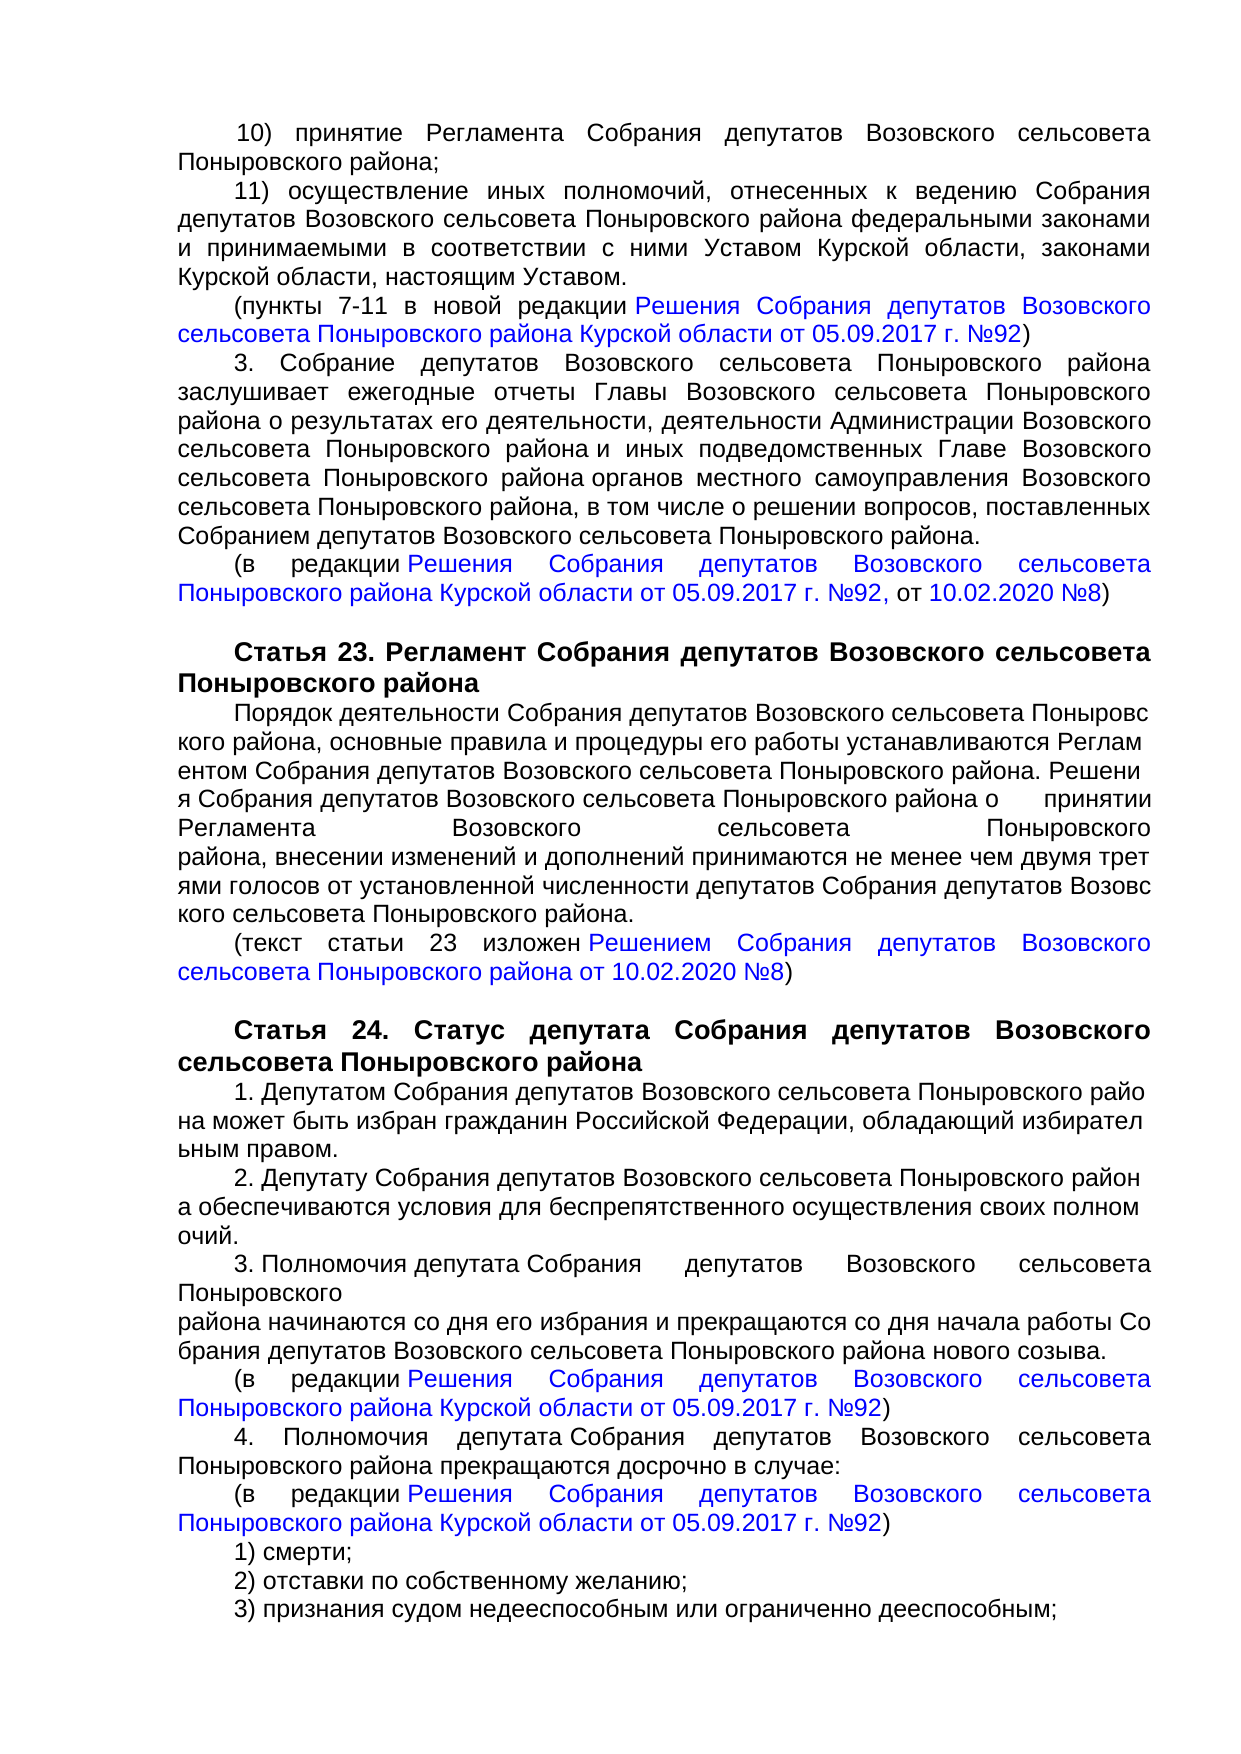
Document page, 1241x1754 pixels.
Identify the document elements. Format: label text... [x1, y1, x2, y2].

text (в редакции Решения Собрания депутатов Возовского сельсовета Поныровского района Курской области от 05.09.2017 г. №92, от 10.02.2020 №8) [177, 549, 1152, 607]
text 3. Полномочия депутата Собрания депутатов Возовского сельсовета Поныровского района начинаются со дня его избрания и прекращаются со дня начала работы Собрания депутатов Возовского сельсовета Поныровского района нового созыва. [177, 1249, 1152, 1364]
text 2) отставки по собственному желанию; [177, 1566, 1152, 1594]
text 1) смерти; [177, 1537, 1152, 1566]
text Порядок деятельности Собрания депутатов Возовского сельсовета Поныровского района, основные правила и процедуры его работы устанавливаются Регламентом Собрания депутатов Возовского сельсовета Поныровского района. Решения Собрания депутатов Возовского сельсовета Поныровского района о принятии Регламента Возовского сельсовета Поныровского района, внесении изменений и дополнений принимаются не менее чем двумя третями голосов от установленной численности депутатов Собрания депутатов Возовского сельсовета Поныровского района. [177, 698, 1152, 928]
text (в редакции Решения Собрания депутатов Возовского сельсовета Поныровского района Курской области от 05.09.2017 г. №92) [177, 1364, 1152, 1422]
text 11) осуществление иных полномочий, отнесенных к ведению Собрания депутатов Возовского сельсовета Поныровского района федеральными законами и принимаемыми в соответствии с ними Уставом Курской области, законами Курской области, настоящим Уставом. [177, 176, 1152, 291]
text 10) принятие Регламента Собрания депутатов Возовского сельсовета Поныровского района; [177, 118, 1152, 176]
text 3) признания судом недееспособным или ограниченно дееспособным; [177, 1594, 1152, 1623]
text (в редакции Решения Собрания депутатов Возовского сельсовета Поныровского района Курской области от 05.09.2017 г. №92) [177, 1479, 1152, 1537]
text (текст статьи 23 изложен Решением Собрания депутатов Возовского сельсовета Поныровского района от 10.02.2020 №8) [177, 928, 1152, 986]
text 4. Полномочия депутата Собрания депутатов Возовского сельсовета Поныровского района прекращаются досрочно в случае: [177, 1422, 1152, 1479]
text (пункты 7-11 в новой редакции Решения Собрания депутатов Возовского сельсовета Поныровского района Курской области от 05.09.2017 г. №92) [177, 291, 1152, 348]
text Статья 23. Регламент Собрания депутатов Возовского сельсовета Поныровского района [177, 636, 1152, 698]
text 1. Депутатом Собрания депутатов Возовского сельсовета Поныровского района может быть избран гражданин Российской Федерации, обладающий избирательным правом. [177, 1077, 1152, 1163]
text 3. Собрание депутатов Возовского сельсовета Поныровского района заслушивает ежегодные отчеты Главы Возовского сельсовета Поныровского района о результатах его деятельности, деятельности Администрации Возовского сельсовета Поныровского района и иных подведомственных Главе Возовского сельсовета Поныровского района органов местного самоуправления Возовского сельсовета Поныровского района, в том числе о решении вопросов, поставленных Собранием депутатов Возовского сельсовета Поныровского района. [177, 348, 1152, 549]
text Статья 24. Статус депутата Собрания депутатов Возовского сельсовета Поныровского района [177, 1014, 1152, 1077]
text 2. Депутату Собрания депутатов Возовского сельсовета Поныровского района обеспечиваются условия для беспрепятственного осуществления своих полномочий. [177, 1163, 1152, 1249]
